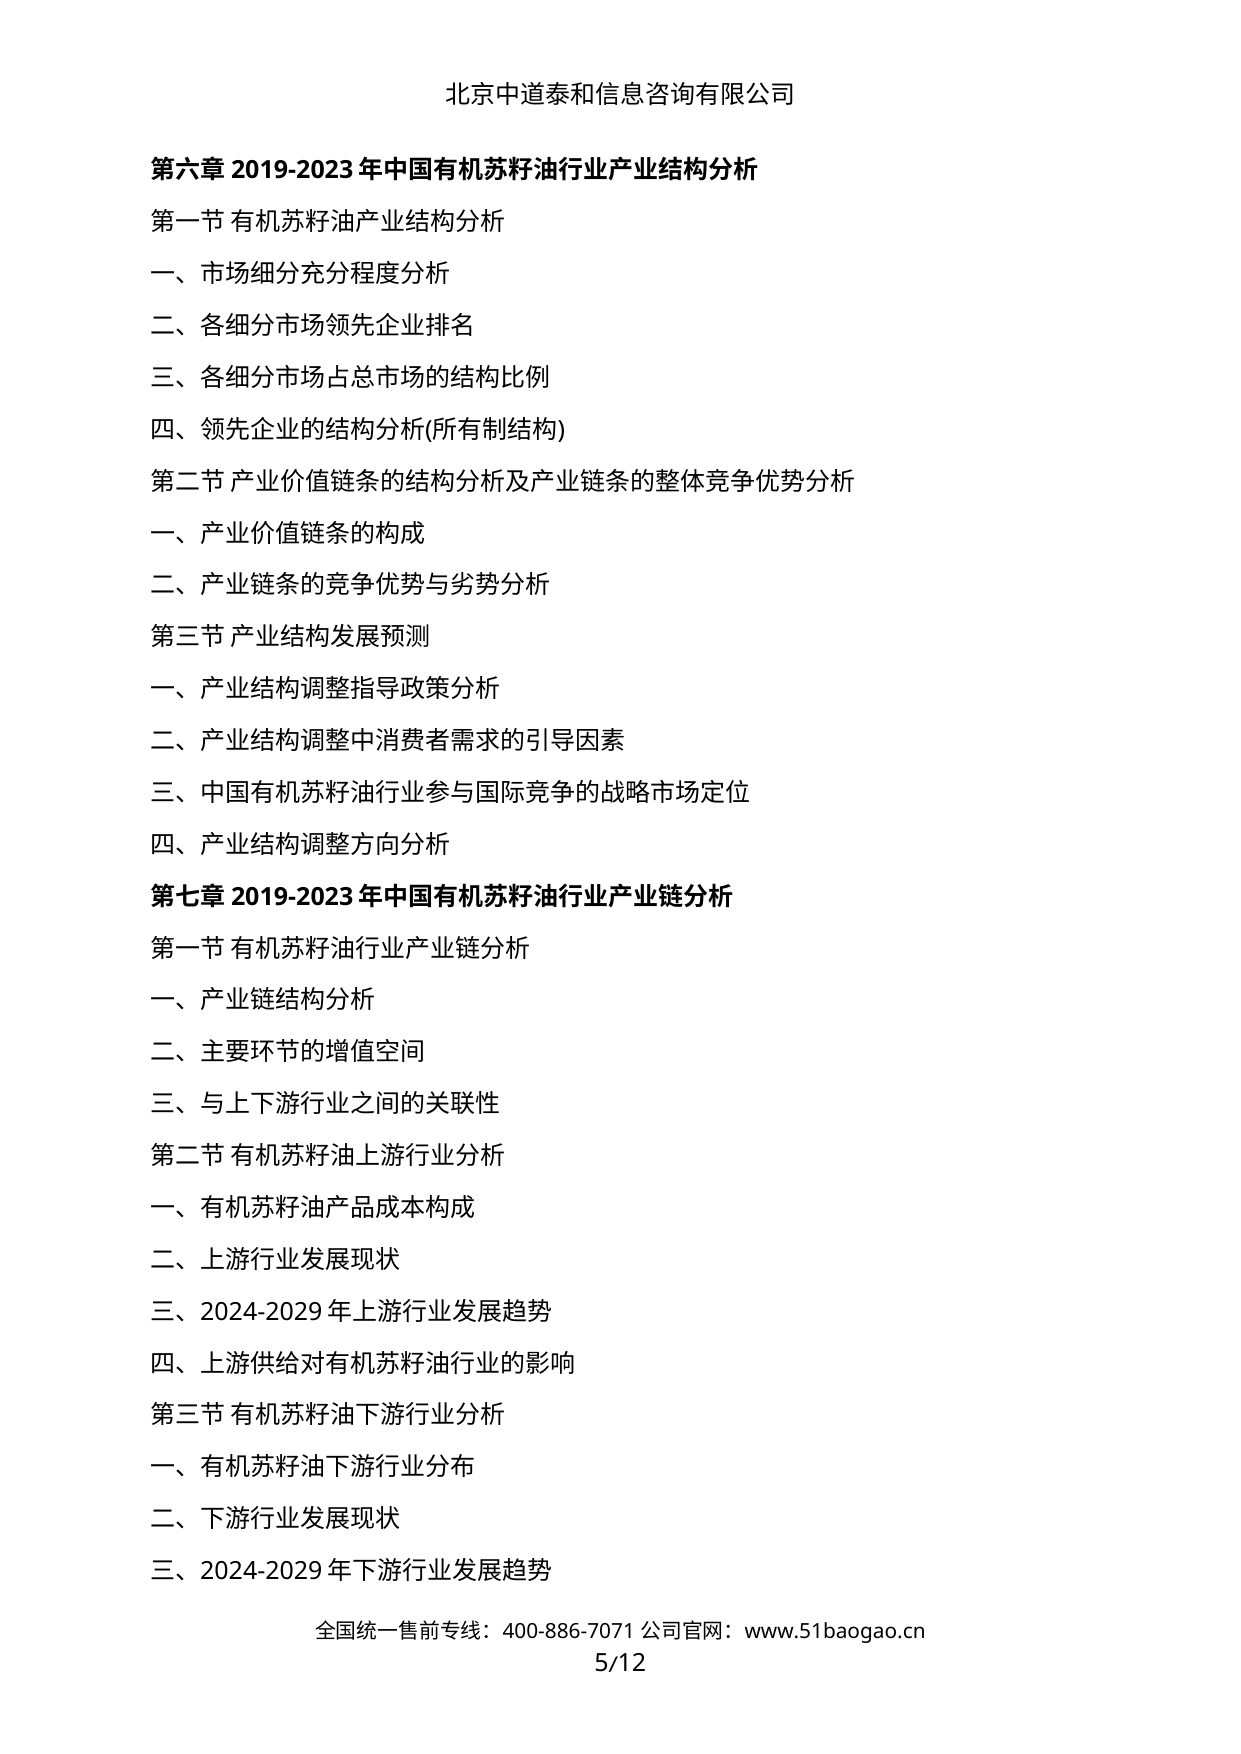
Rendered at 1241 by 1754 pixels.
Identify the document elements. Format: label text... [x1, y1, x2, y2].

text 三、各细分市场占总市场的结构比例 [150, 357, 1090, 394]
text 二、主要环节的增值空间 [150, 1032, 1090, 1068]
text 第三节 有机苏籽油下游行业分析 [150, 1395, 1090, 1431]
text 第二节 产业价值链条的结构分析及产业链条的整体竞争优势分析 [150, 461, 1090, 497]
text 第一节 有机苏籽油行业产业链分析 [150, 928, 1090, 964]
text 四、上游供给对有机苏籽油行业的影响 [150, 1343, 1090, 1379]
text 二、各细分市场领先企业排名 [150, 306, 1090, 342]
text 三、2024-2029年下游行业发展趋势 [150, 1551, 1090, 1587]
text 一、有机苏籽油下游行业分布 [150, 1447, 1090, 1483]
text 二、产业链条的竞争优势与劣势分析 [150, 565, 1090, 601]
text 第三节 产业结构发展预测 [150, 617, 1090, 653]
text 第六章 2019-2023年中国有机苏籽油行业产业结构分析 [150, 150, 1090, 186]
text 四、领先企业的结构分析(所有制结构) [150, 409, 1090, 446]
text 一、产业价值链条的构成 [150, 513, 1090, 549]
text 一、产业链结构分析 [150, 980, 1090, 1016]
text 二、下游行业发展现状 [150, 1499, 1090, 1535]
text 三、与上下游行业之间的关联性 [150, 1084, 1090, 1120]
text 三、中国有机苏籽油行业参与国际竞争的战略市场定位 [150, 772, 1090, 809]
text 第二节 有机苏籽油上游行业分析 [150, 1136, 1090, 1172]
text 一、有机苏籽油产品成本构成 [150, 1187, 1090, 1224]
text 二、上游行业发展现状 [150, 1239, 1090, 1276]
text 二、产业结构调整中消费者需求的引导因素 [150, 721, 1090, 757]
text 一、产业结构调整指导政策分析 [150, 669, 1090, 705]
text 一、市场细分充分程度分析 [150, 254, 1090, 290]
text 四、产业结构调整方向分析 [150, 824, 1090, 861]
text 第七章 2019-2023年中国有机苏籽油行业产业链分析 [150, 876, 1090, 912]
text 三、2024-2029年上游行业发展趋势 [150, 1291, 1090, 1327]
text 第一节 有机苏籽油产业结构分析 [150, 202, 1090, 238]
